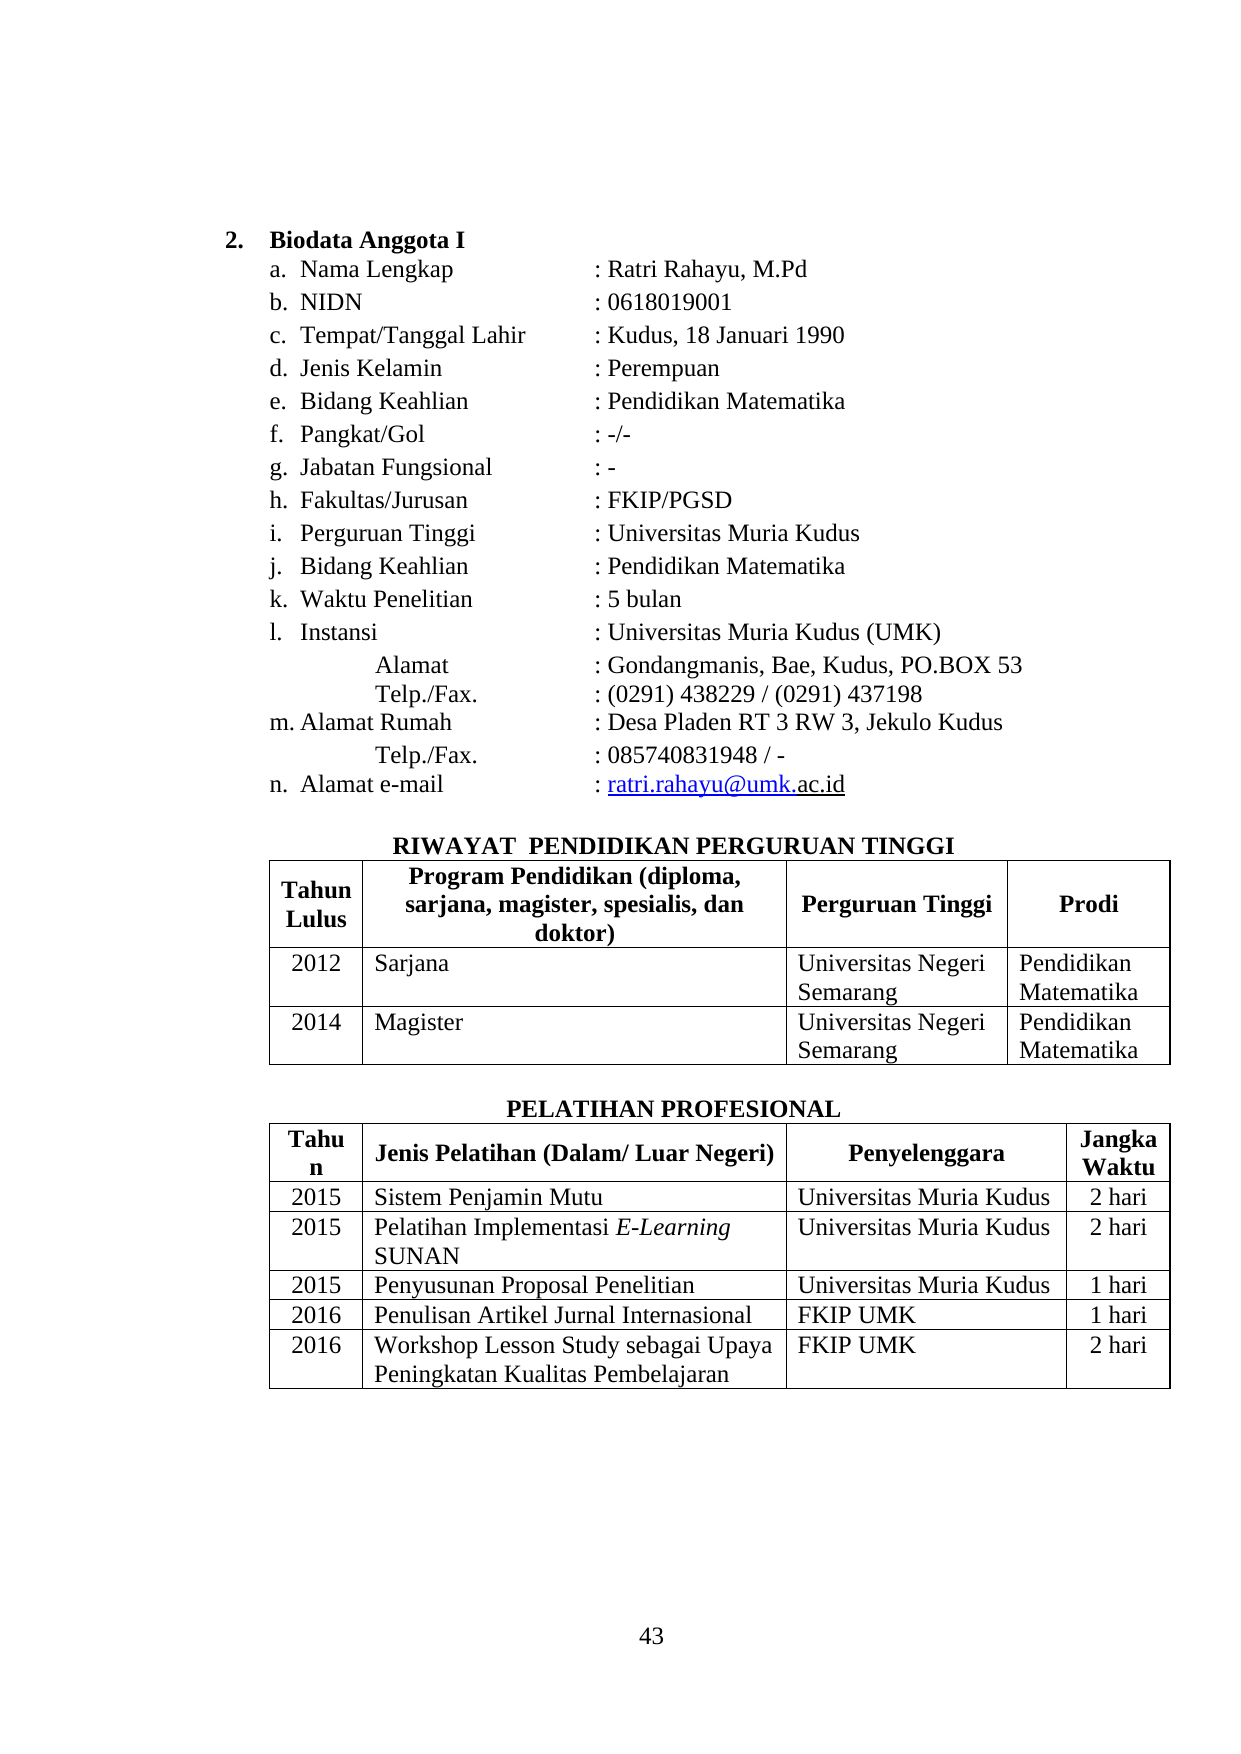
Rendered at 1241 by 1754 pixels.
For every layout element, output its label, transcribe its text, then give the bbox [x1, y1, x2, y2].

list NIDN : 0618019001 [269, 287, 1078, 316]
text PELATIHAN PROFESIONAL [269, 1094, 1078, 1123]
list Perguruan Tinggi : Universitas Muria Kudus [269, 518, 1078, 547]
table_header Program Pendidikan (diploma, sarjana, magister, spesialis, dan doktor) [363, 861, 786, 947]
list Waktu Penelitian : 5 bulan [269, 584, 1078, 613]
list Instansi : Universitas Muria Kudus (UMK) [269, 617, 1078, 646]
table_cell Sistem Penjamin Mutu [363, 1182, 786, 1211]
list Pangkat/Gol : -/- [269, 419, 1078, 448]
table_header Tahun Lulus [270, 861, 362, 947]
table_cell 2015 [270, 1271, 362, 1299]
list Alamat : Gondangmanis, Bae, Kudus, PO.BOX 53 [375, 650, 1078, 679]
table_cell Penulisan Artikel Jurnal Internasional [363, 1300, 786, 1329]
table_cell Sarjana [363, 948, 786, 1006]
table_cell FKIP UMK [787, 1330, 1066, 1388]
table_cell 2016 [270, 1330, 362, 1388]
table_header Jangka Waktu [1067, 1124, 1169, 1181]
table_cell 2015 [270, 1212, 362, 1269]
list Nama Lengkap : Ratri Rahayu, M.Pd [269, 254, 1078, 282]
table_cell 1 hari [1067, 1300, 1169, 1329]
table_cell Universitas Negeri Semarang [787, 948, 1007, 1006]
list Bidang Keahlian : Pendidikan Matematika [269, 386, 1078, 414]
table_cell 1 hari [1067, 1271, 1169, 1299]
list Jenis Kelamin : Perempuan [269, 353, 1078, 382]
list Telp./Fax. : 085740831948 / - [375, 741, 1078, 769]
table_cell Pelatihan Implementasi E-Learning SUNAN [363, 1212, 786, 1269]
list Jabatan Fungsional : - [269, 452, 1078, 481]
list Fakultas/Jurusan : FKIP/PGSD [269, 485, 1078, 514]
table_cell Workshop Lesson Study sebagai Upaya Peningkatan Kualitas Pembelajaran [363, 1330, 786, 1388]
list Biodata Anggota I [225, 225, 1078, 254]
table_cell 2015 [270, 1182, 362, 1211]
table_cell Pendidikan Matematika [1008, 948, 1169, 1006]
list Tempat/Tanggal Lahir : Kudus, 18 Januari 1990 [269, 320, 1078, 348]
table_cell FKIP UMK [787, 1300, 1066, 1329]
table_header Prodi [1008, 861, 1169, 947]
table_header Perguruan Tinggi [787, 861, 1007, 947]
table_cell Universitas Muria Kudus [787, 1182, 1066, 1211]
table_cell 2014 [270, 1007, 362, 1064]
table_cell 2016 [270, 1300, 362, 1329]
table_header Penyelenggara [787, 1124, 1066, 1181]
table_cell 2 hari [1067, 1212, 1169, 1269]
table_header Jenis Pelatihan (Dalam/ Luar Negeri) [363, 1124, 786, 1181]
list Telp./Fax. : (0291) 438229 / (0291) 437198 [375, 679, 1078, 707]
table_cell Universitas Negeri Semarang [787, 1007, 1007, 1064]
table_header Tahun [270, 1124, 362, 1181]
list Bidang Keahlian : Pendidikan Matematika [269, 551, 1078, 580]
list Alamat e-mail : ratri.rahayu@umk.ac.id [269, 769, 1078, 798]
table_cell Magister [363, 1007, 786, 1064]
list Alamat Rumah : Desa Pladen RT 3 RW 3, Jekulo Kudus [269, 707, 1078, 736]
table_cell Universitas Muria Kudus [787, 1212, 1066, 1269]
table_cell Pendidikan Matematika [1008, 1007, 1169, 1064]
table_cell 2 hari [1067, 1182, 1169, 1211]
table_cell Penyusunan Proposal Penelitian [363, 1271, 786, 1299]
table_cell 2 hari [1067, 1330, 1169, 1388]
text RIWAYAT PENDIDIKAN PERGURUAN TINGGI [269, 831, 1078, 860]
table_cell Universitas Muria Kudus [787, 1271, 1066, 1299]
table_cell 2012 [270, 948, 362, 1006]
